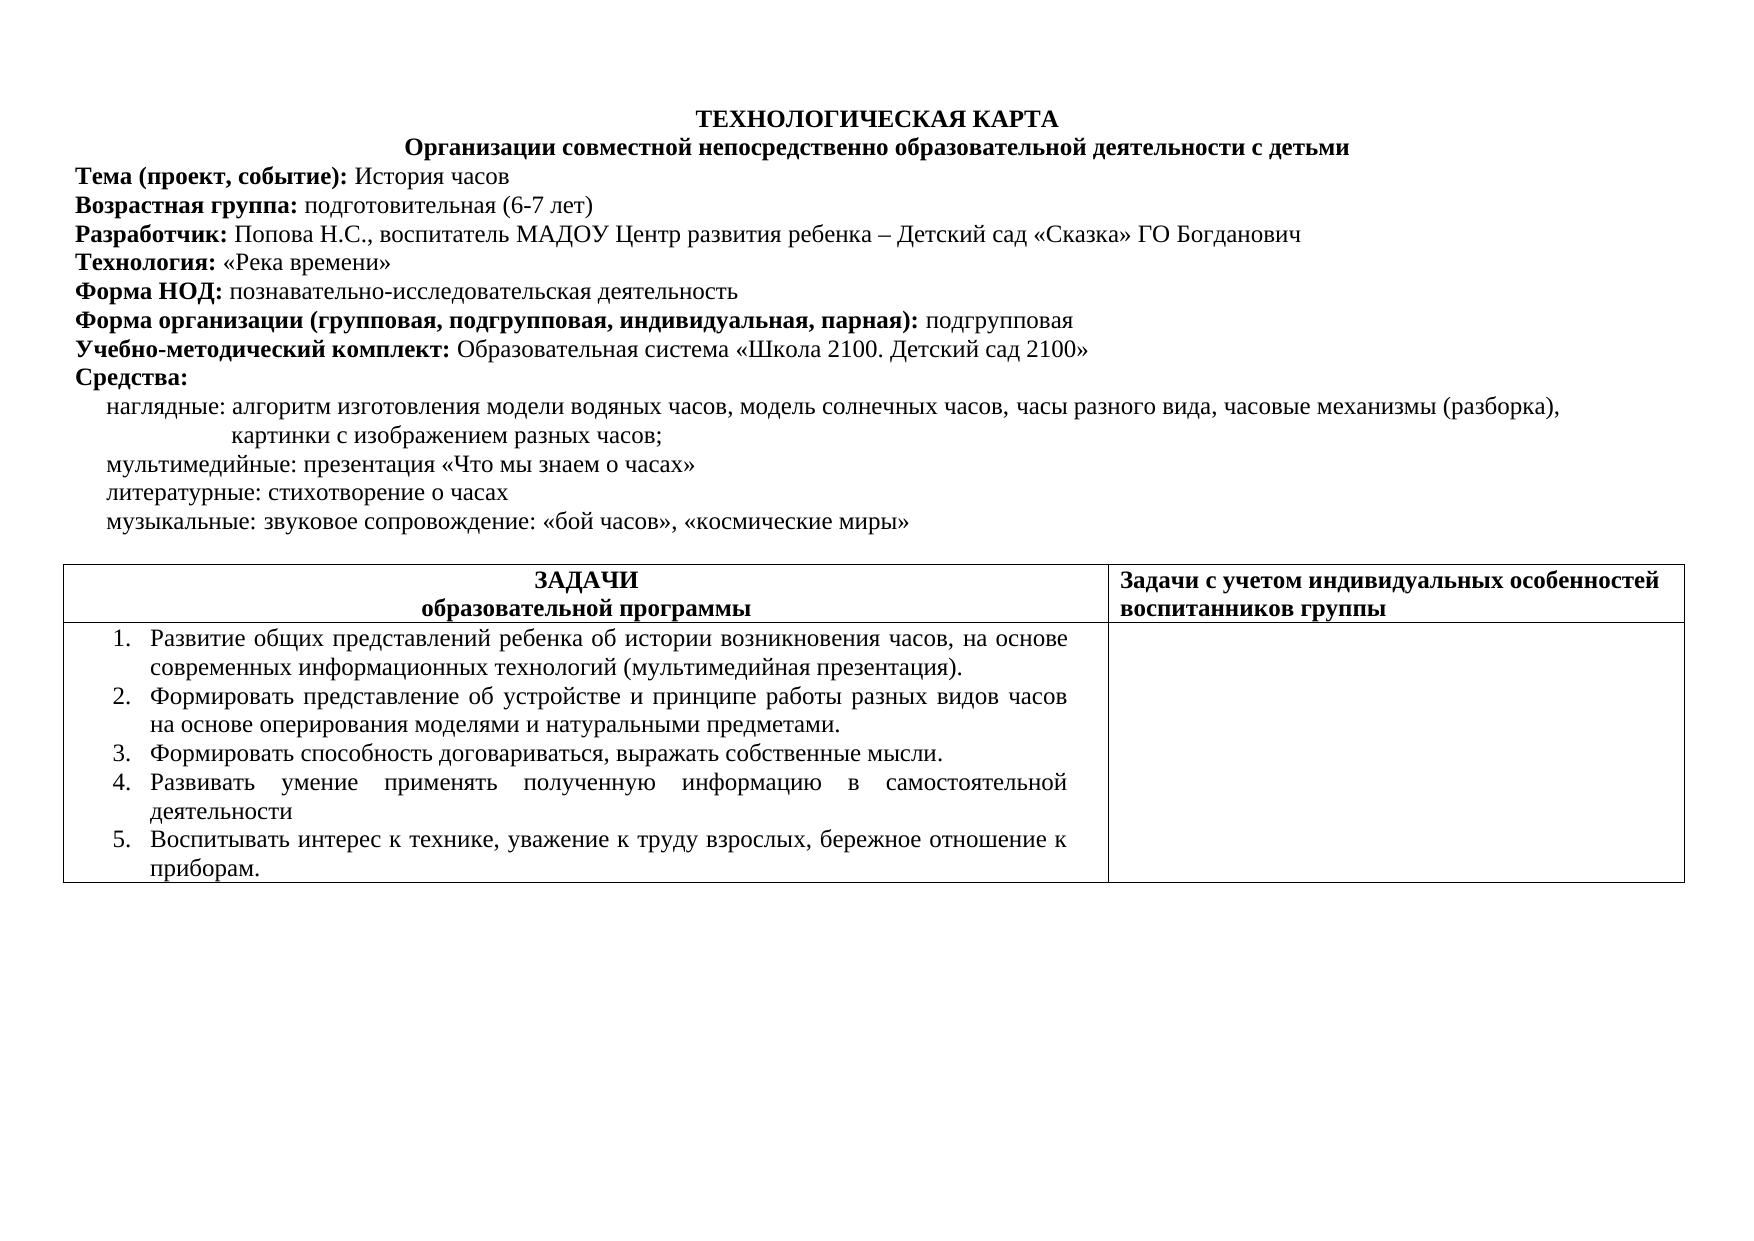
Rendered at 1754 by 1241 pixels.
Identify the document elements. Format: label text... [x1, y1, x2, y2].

text литературные: стихотворение о часах [75, 477, 1679, 506]
text Форма организации (групповая, подгрупповая, индивидуальная, парная): подгрупповая [75, 305, 1679, 334]
table_header Задачи с учетом индивидуальных особенностей воспитанников группы [1109, 565, 1684, 622]
text Учебно-методический комплект: Образовательная система «Школа 2100. Детский сад 2100» [75, 334, 1679, 362]
text наглядные: алгоритм изготовления модели водяных часов, модель солнечных часов, часы разного вида, часовые механизмы (разборка), [75, 391, 1649, 420]
text Возрастная группа: подготовительная (6-7 лет) [75, 190, 1679, 219]
text музыкальные: звуковое сопровождение: «бой часов», «космические миры» [75, 506, 1679, 535]
text Средства: [75, 362, 1679, 391]
text Тема (проект, событие): История часов [75, 161, 1679, 190]
text Технология: «Река времени» [75, 247, 1679, 276]
table_header ЗАДАЧИ образовательной программы [64, 565, 1108, 622]
table_cell Развитие общих представлений ребенка об истории возникновения часов, на основе современных информационных технологий (мультимедийная презентация). Формировать представление об устройстве и принципе работы разных видов часов на основе оперирования моделями и натуральными предметами. Формировать способность договариваться, выражать собственные мысли. Развивать умение применять полученную информацию в самостоятельной деятельности Воспитывать интерес к технике, уважение к труду взрослых, бережное отношение к приборам. [64, 623, 1108, 882]
table_cell [1109, 623, 1684, 882]
text ТЕХНОЛОГИЧЕСКАЯ КАРТА [75, 104, 1679, 132]
text Форма НОД: познавательно-исследовательская деятельность [75, 276, 1679, 305]
text мультимедийные: презентация «Что мы знаем о часах» [75, 449, 1679, 477]
text Организации совместной непосредственно образовательной деятельности с детьми [75, 132, 1679, 161]
text картинки с изображением разных часов; [75, 420, 1649, 449]
text Разработчик: Попова Н.С., воспитатель МАДОУ Центр развития ребенка – Детский сад «Сказка» ГО Богданович [75, 219, 1679, 247]
